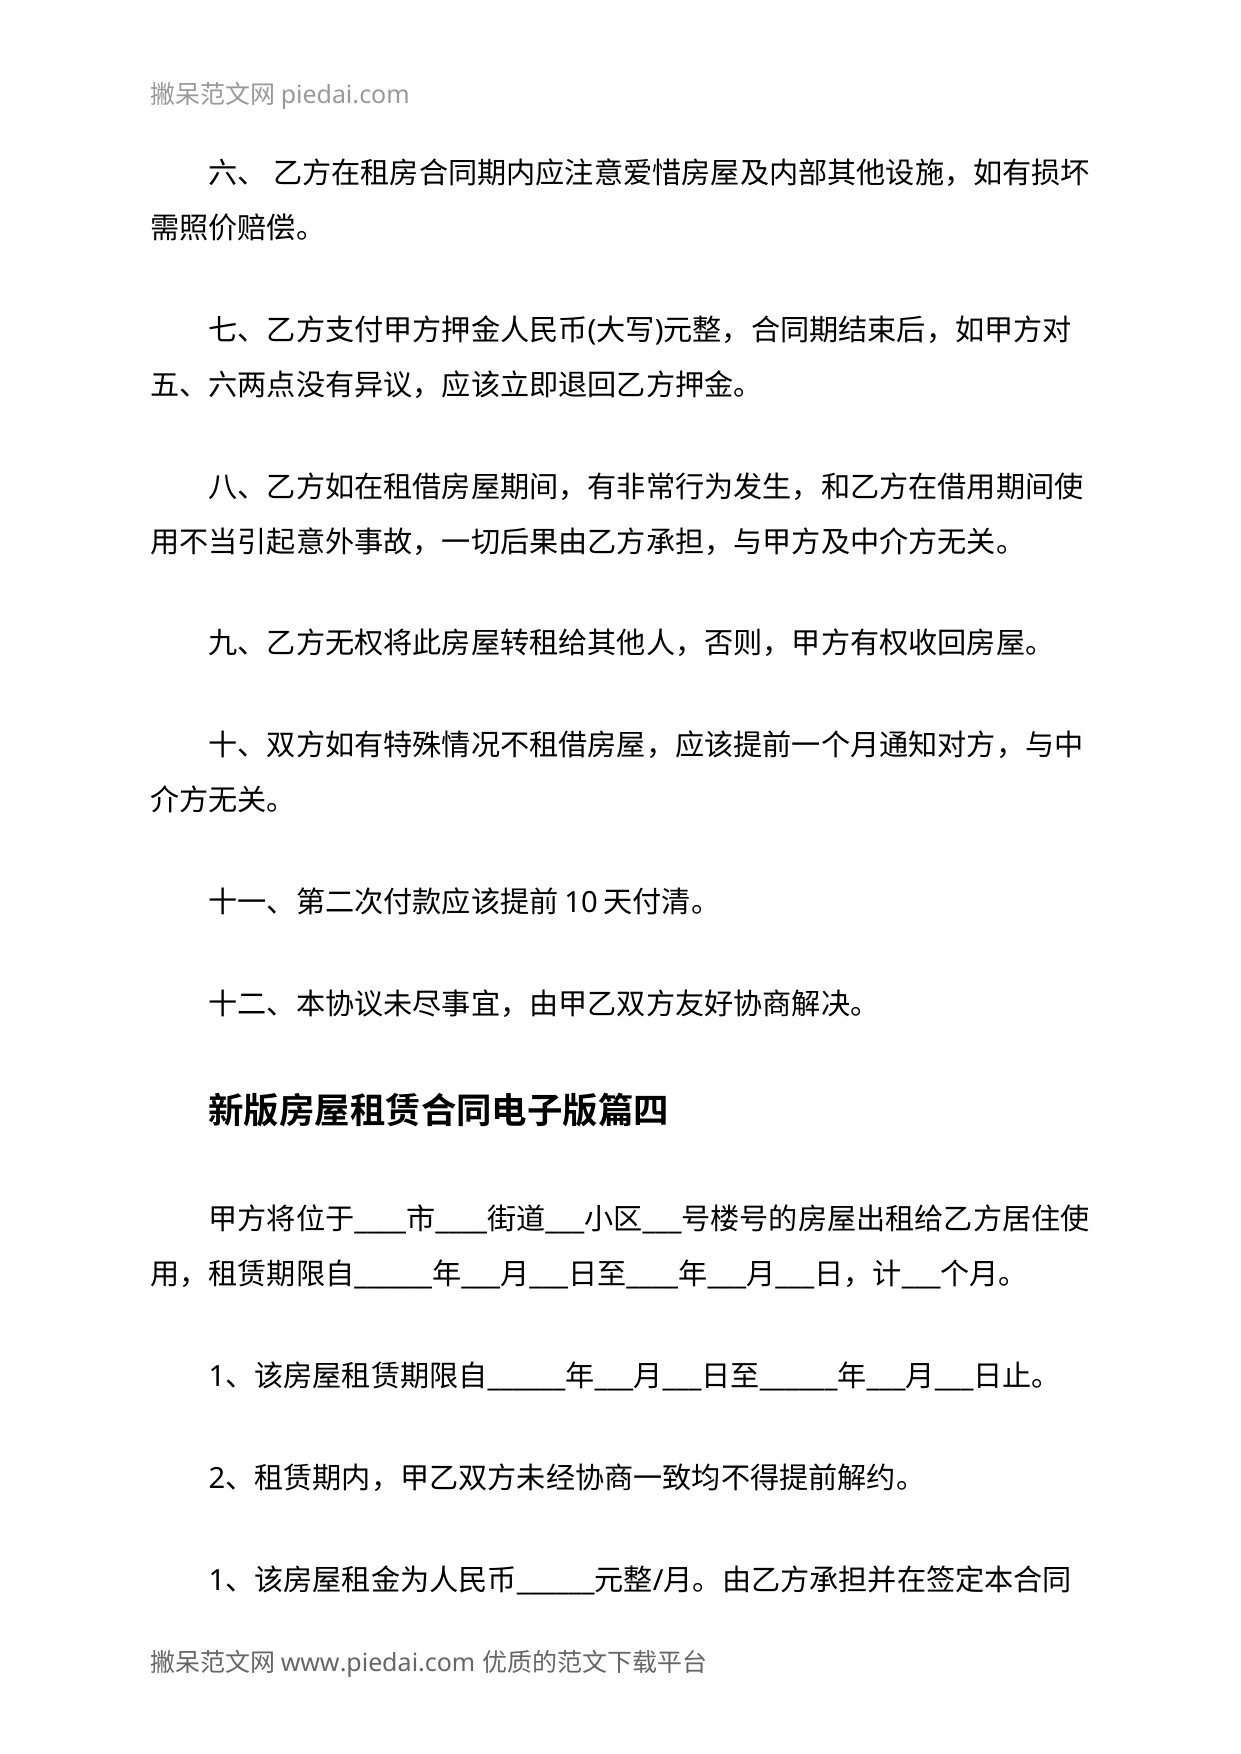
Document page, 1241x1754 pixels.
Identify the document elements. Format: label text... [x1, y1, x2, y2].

text 甲方将位于____市____街道___小区___号楼号的房屋出租给乙方居住使用，租赁期限自______年___月___日至____年___月___日，计___个月。 [150, 1196, 1090, 1293]
text 新版房屋租赁合同电子版篇四 [150, 1082, 1090, 1133]
text 六、 乙方在租房合同期内应注意爱惜房屋及内部其他设施，如有损坏需照价赔偿。 [150, 150, 1090, 247]
text 八、乙方如在租借房屋期间，有非常行为发生，和乙方在借用期间使用不当引起意外事故，一切后果由乙方承担，与甲方及中介方无关。 [150, 463, 1090, 561]
text 七、乙方支付甲方押金人民币(大写)元整，合同期结束后，如甲方对五、六两点没有异议，应该立即退回乙方押金。 [150, 307, 1090, 404]
text 九、乙方无权将此房屋转租给其他人，否则，甲方有权收回房屋。 [150, 620, 1090, 662]
text 1、该房屋租赁期限自______年___月___日至______年___月___日止。 [150, 1353, 1090, 1395]
text 十二、本协议未尽事宜，由甲乙双方友好协商解决。 [150, 981, 1090, 1023]
text 2、租赁期内，甲乙双方未经协商一致均不得提前解约。 [150, 1455, 1090, 1497]
text 十一、第二次付款应该提前10天付清。 [150, 878, 1090, 921]
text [150, 1557, 1090, 1599]
text 十、双方如有特殊情况不租借房屋，应该提前一个月通知对方，与中介方无关。 [150, 722, 1090, 819]
